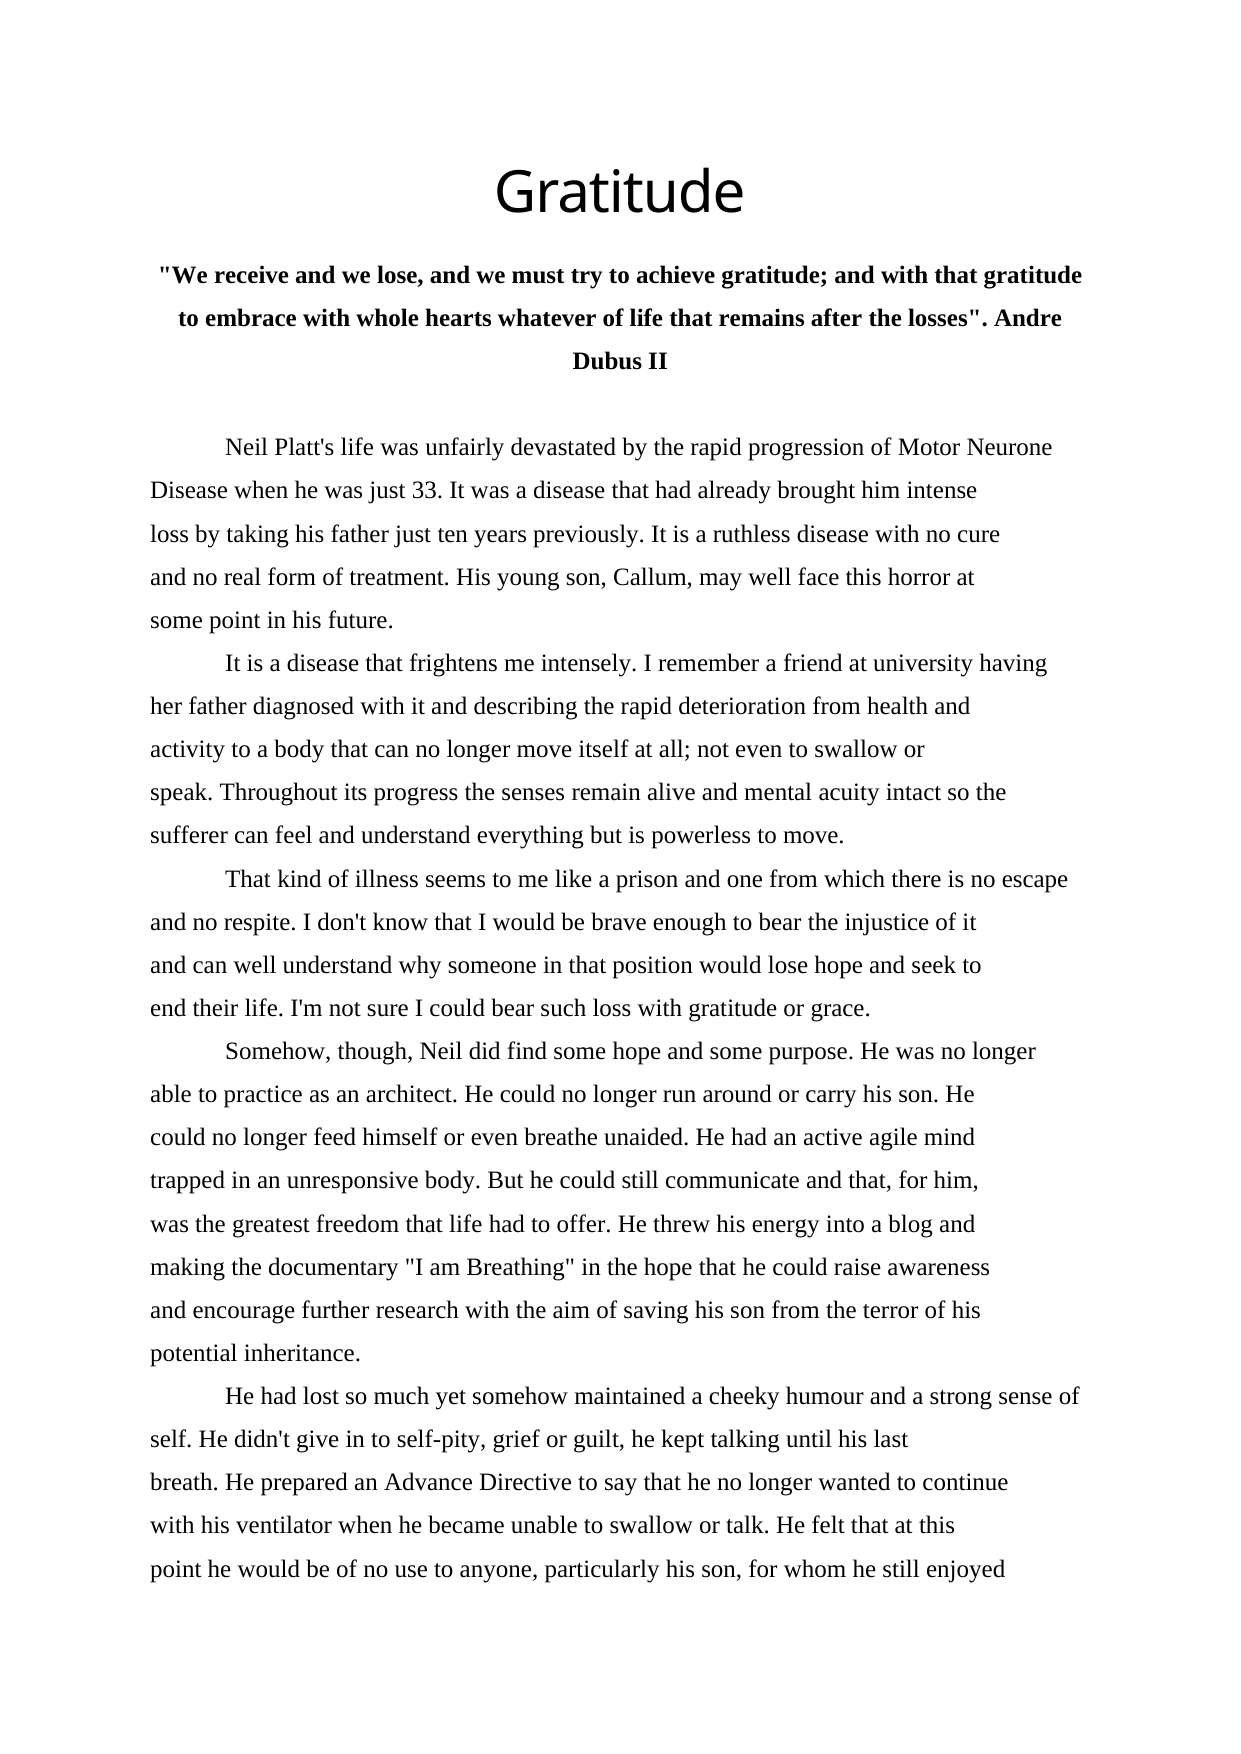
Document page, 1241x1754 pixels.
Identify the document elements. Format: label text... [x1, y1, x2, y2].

text and no respite. I don't know that I would be brave enough to bear the injustice of it [150, 907, 1090, 936]
text her father diagnosed with it and describing the rapid deterioration from health and [150, 691, 1090, 720]
text point he would be of no use to anyone, particularly his son, for whom he still enjoyed [150, 1554, 1090, 1582]
text to embrace with whole hearts whatever of life that remains after the losses". Andre [150, 303, 1090, 332]
text some point in his future. [150, 605, 1090, 634]
title Gratitude [150, 150, 1090, 229]
text Dubus II [150, 346, 1090, 375]
text That kind of illness seems to me like a prison and one from which there is no escape [150, 864, 1090, 892]
text Neil Platt's life was unfairly devastated by the rapid progression of Motor Neurone [150, 432, 1090, 461]
text He had lost so much yet somehow maintained a cheeky humour and a strong sense of [150, 1381, 1090, 1410]
text making the documentary "I am Breathing" in the hope that he could raise awareness [150, 1252, 1090, 1281]
text trapped in an unresponsive body. But he could still communicate and that, for him, [150, 1166, 1090, 1194]
text and encourage further research with the aim of saving his son from the terror of his [150, 1295, 1090, 1324]
text and no real form of treatment. His young son, Callum, may well face this horror at [150, 562, 1090, 591]
text self. He didn't give in to self-pity, grief or guilt, he kept talking until his last [150, 1424, 1090, 1453]
text and can well understand why someone in that position would lose hope and seek to [150, 950, 1090, 979]
text with his ventilator when he became unable to swallow or talk. He felt that at this [150, 1511, 1090, 1539]
text loss by taking his father just ten years previously. It is a ruthless disease with no cure [150, 519, 1090, 547]
text "We receive and we lose, and we must try to achieve gratitude; and with that gratitude [150, 260, 1090, 289]
text Disease when he was just 33. It was a disease that had already brought him intense [150, 476, 1090, 504]
text could no longer feed himself or even breathe unaided. He had an active agile mind [150, 1122, 1090, 1151]
text Somehow, though, Neil did find some hope and some purpose. He was no longer [150, 1036, 1090, 1065]
text end their life. I'm not sure I could bear such loss with gratitude or grace. [150, 993, 1090, 1022]
text It is a disease that frightens me intensely. I remember a friend at university having [150, 648, 1090, 677]
text breath. He prepared an Advance Directive to say that he no longer wanted to continue [150, 1467, 1090, 1496]
text potential inheritance. [150, 1338, 1090, 1367]
text was the greatest freedom that life had to offer. He threw his energy into a blog and [150, 1209, 1090, 1237]
text sufferer can feel and understand everything but is powerless to move. [150, 821, 1090, 849]
text speak. Throughout its progress the senses remain alive and mental acuity intact so the [150, 777, 1090, 806]
text able to practice as an architect. He could no longer run around or carry his son. He [150, 1079, 1090, 1108]
text activity to a body that can no longer move itself at all; not even to swallow or [150, 734, 1090, 763]
